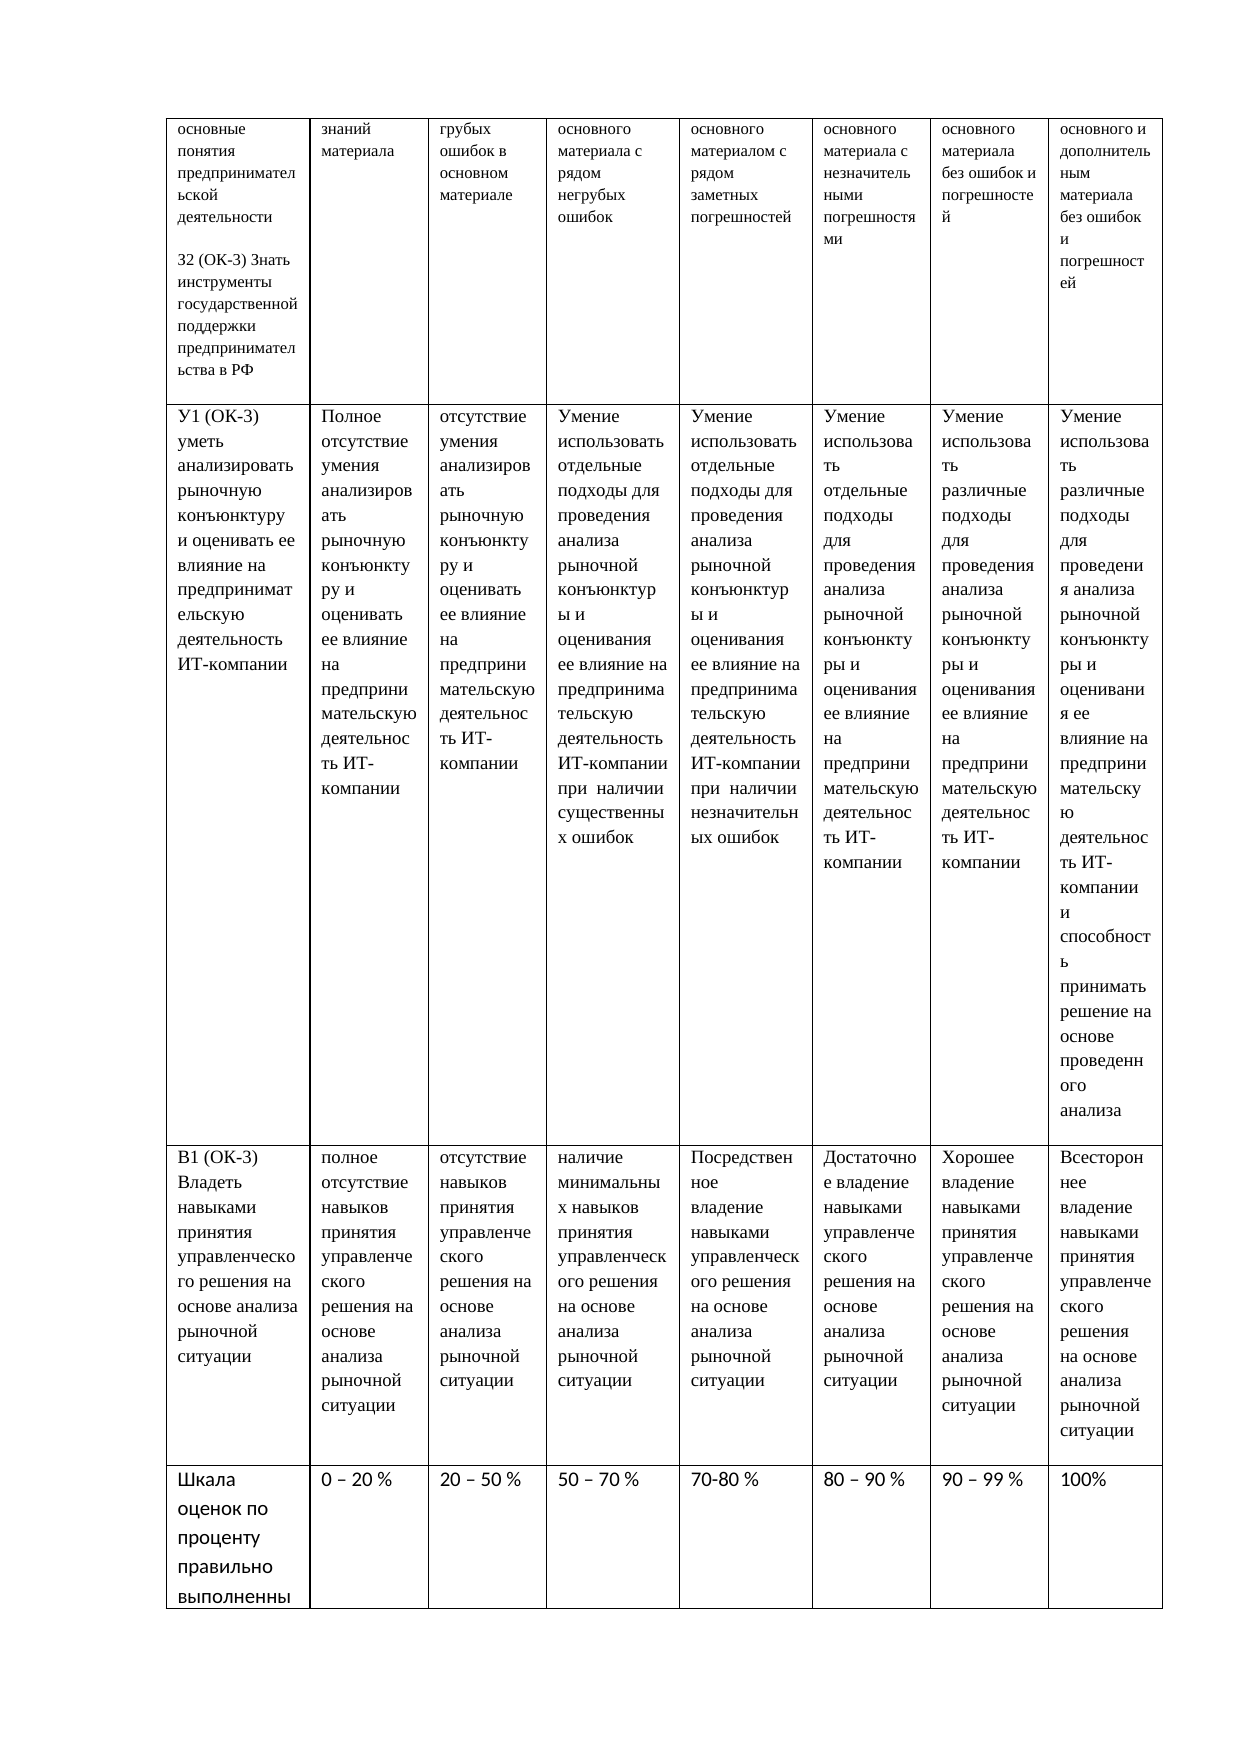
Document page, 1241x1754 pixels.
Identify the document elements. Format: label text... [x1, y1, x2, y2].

table_cell 0 – 20 % [311, 1466, 428, 1608]
table_cell Умение использовать различные подходы для проведения анализа рыночной конъюнктуры и оценивания ее влияние на предпринимательскую деятельность ИТ-компании [931, 405, 1048, 1145]
table_cell Посредственное владение навыками управленческого решения на основе анализа рыночной ситуации [680, 1146, 812, 1465]
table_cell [311, 119, 428, 404]
table_cell Полное отсутствие умения анализировать рыночную конъюнктуру и оценивать ее влияние на предпринимательскую деятельность ИТ-компании [311, 405, 428, 1145]
table_cell Достаточное владение навыками управленческого решения на основе анализа рыночной ситуации [813, 1146, 930, 1465]
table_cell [547, 119, 679, 404]
table_cell 70-80 % [680, 1466, 812, 1608]
table_cell Умение использовать отдельные подходы для проведения анализа рыночной конъюнктуры и оценивания ее влияние на предпринимательскую деятельность ИТ-компании при наличии незначительных ошибок [680, 405, 812, 1145]
table_cell Умение использовать отдельные подходы для проведения анализа рыночной конъюнктуры и оценивания ее влияние на предпринимательскую деятельность ИТ-компании [813, 405, 930, 1145]
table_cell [813, 119, 930, 404]
table_cell Умение использовать отдельные подходы для проведения анализа рыночной конъюнктуры и оценивания ее влияние на предпринимательскую деятельность ИТ-компании при наличии существенных ошибок [547, 405, 679, 1145]
table_cell У1 (ОК-3) уметь анализировать рыночную конъюнктуру и оценивать ее влияние на предпринимательскую деятельность ИТ-компании [167, 405, 309, 1145]
table_cell отсутствие навыков принятия управленческого решения на основе анализа рыночной ситуации [429, 1146, 546, 1465]
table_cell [680, 119, 812, 404]
table_cell Всестороннее владение навыками принятия управленческого решения на основе анализа рыночной ситуации [1049, 1146, 1162, 1465]
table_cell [167, 1466, 309, 1608]
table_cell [1049, 119, 1162, 404]
table_cell наличие минимальных навыков принятия управленческого решения на основе анализа рыночной ситуации [547, 1146, 679, 1465]
table_cell 80 – 90 % [813, 1466, 930, 1608]
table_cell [429, 119, 546, 404]
table_cell полное отсутствие навыков принятия управленческого решения на основе анализа рыночной ситуации [311, 1146, 428, 1465]
table_cell 20 – 50 % [429, 1466, 546, 1608]
table_cell 90 – 99 % [931, 1466, 1048, 1608]
table_cell З1 (ОК-3) Знать основные понятия предпринимательской деятельности З2 (ОК-3) Знать инструменты государственной поддержки предпринимательства в РФ [167, 119, 309, 404]
table_cell 100% [1049, 1466, 1162, 1608]
table_cell отсутствие умения анализировать рыночную конъюнктуру и оценивать ее влияние на предпринимательскую деятельность ИТ-компании [429, 405, 546, 1145]
table_cell В1 (ОК-3) Владеть навыками принятия управленческого решения на основе анализа рыночной ситуации [167, 1146, 309, 1465]
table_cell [931, 119, 1048, 404]
table_cell Умение использовать различные подходы для проведения анализа рыночной конъюнктуры и оценивания ее влияние на предпринимательскую деятельность ИТ-компании и способность принимать решение на основе проведенного анализа [1049, 405, 1162, 1145]
table_cell 50 – 70 % [547, 1466, 679, 1608]
table_cell Хорошее владение навыками принятия управленческого решения на основе анализа рыночной ситуации [931, 1146, 1048, 1465]
